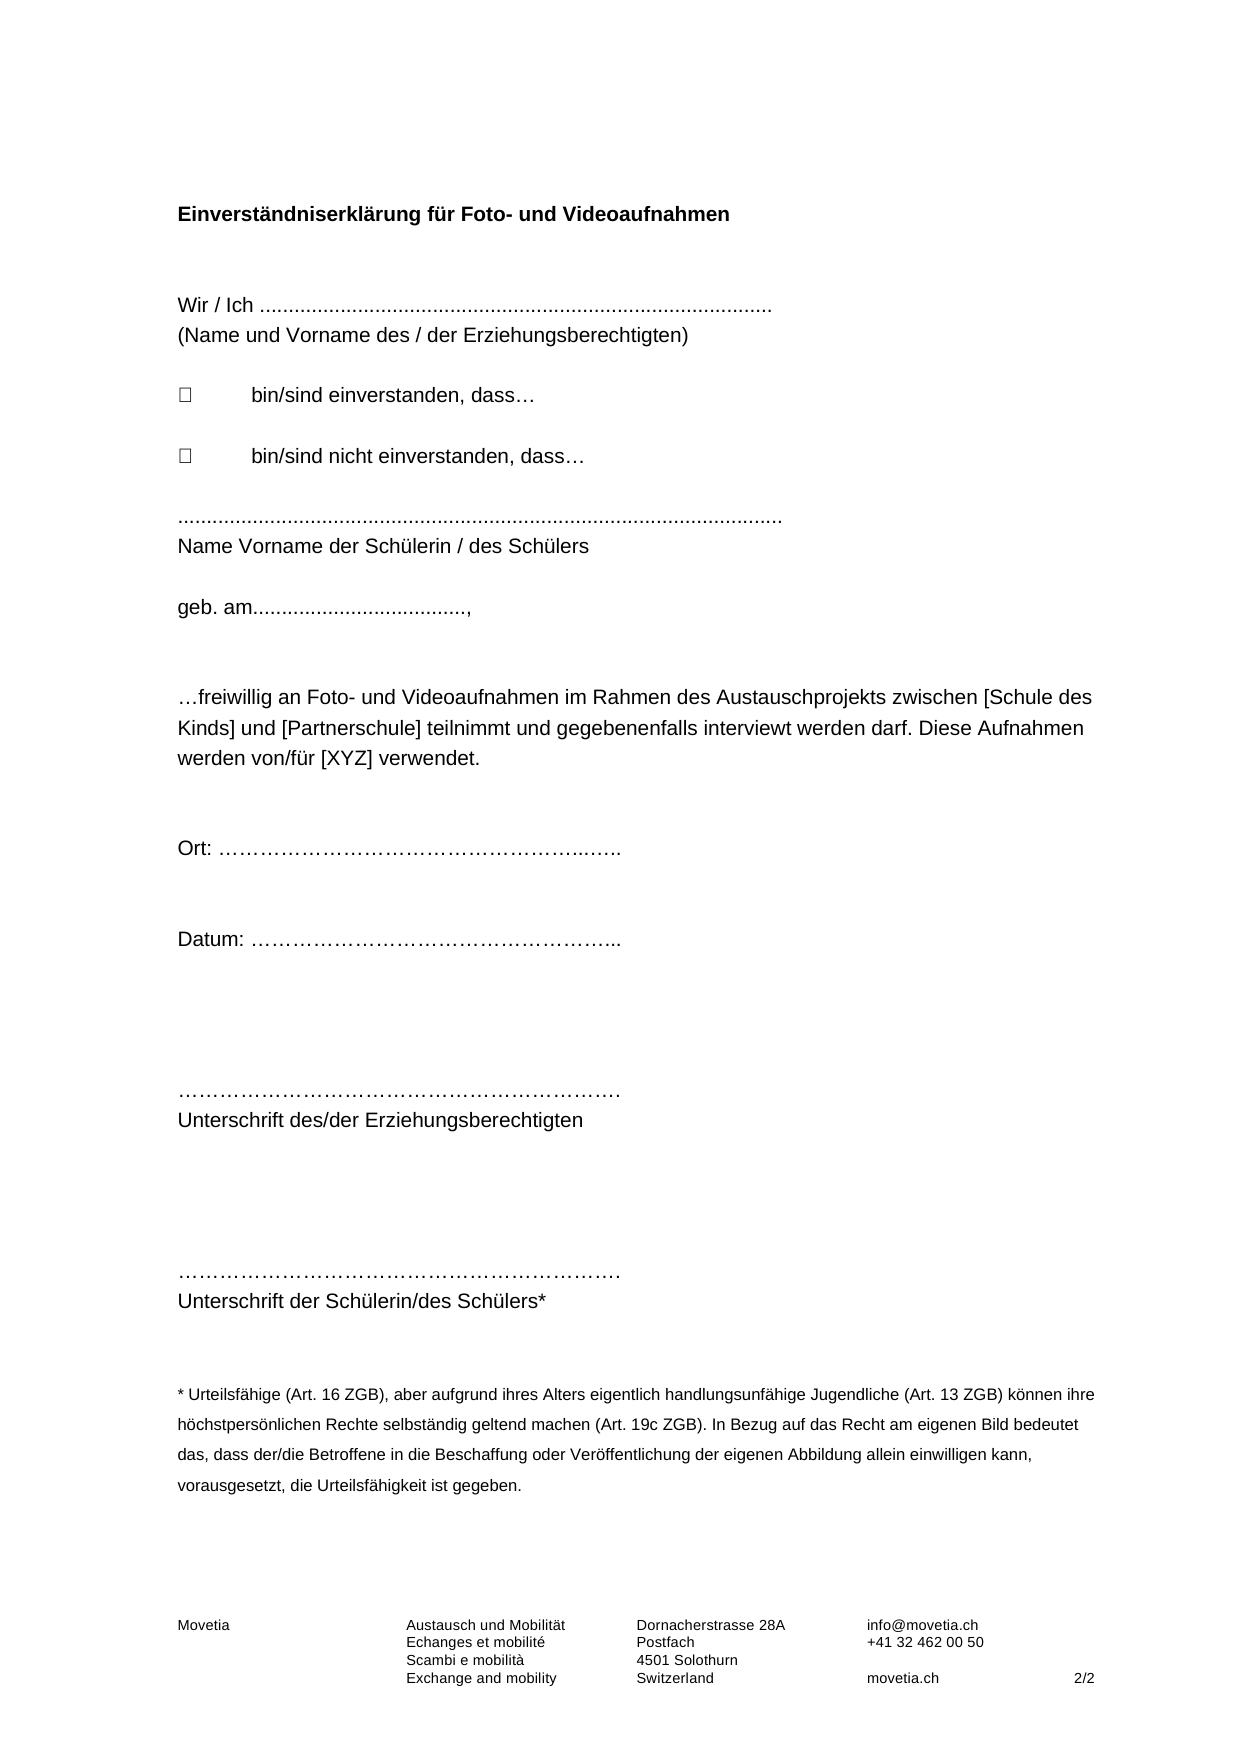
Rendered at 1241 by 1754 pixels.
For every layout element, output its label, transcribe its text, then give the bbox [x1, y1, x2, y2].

text  bin/sind nicht einverstanden, dass… [177, 437, 1098, 467]
text Datum: ……………………………………………... [177, 890, 1098, 951]
text ………………………………………………………. [177, 1253, 1098, 1283]
text * Urteilsfähige (Art. 16 ZGB), aber aufgrund ihres Alters eigentlich handlungsunfähige Jugendliche (Art. 13 ZGB) können ihre höchstpersönlichen Rechte selbständig geltend machen (Art. 19c ZGB). In Bezug auf das Recht am eigenen Bild bedeutet das, dass der/die Betroffene in die Beschaffung oder Veröffentlichung der eigenen Abbildung allein einwilligen kann, vorausgesetzt, die Urteilsfähigkeit ist gegeben. [177, 1374, 1098, 1494]
text ......................................................................................................... Name Vorname der Schülerin / des Schülers geb. am....................................., [177, 498, 1098, 618]
text Unterschrift der Schülerin/des Schülers* [177, 1283, 1098, 1313]
text ………………………………………………………. [177, 1072, 1098, 1102]
text Ort: ……………………………………………...….. [177, 830, 1098, 890]
text  bin/sind einverstanden, dass… [177, 377, 1098, 407]
text Unterschrift des/der Erziehungsberechtigten [177, 1102, 1098, 1132]
text Einverständniserklärung für Foto- und Videoaufnahmen [177, 196, 1098, 226]
text (Name und Vorname des / der Erziehungsberechtigten) [177, 316, 1098, 347]
text …freiwillig an Foto- und Videoaufnahmen im Rahmen des Austauschprojekts zwischen [Schule des Kinds] und [Partnerschule] teilnimmt und gegebenenfalls interviewt werden darf. Diese Aufnahmen werden von/für [XYZ] verwendet. [177, 679, 1098, 769]
text Wir / Ich ......................................................................................... [177, 286, 1098, 316]
